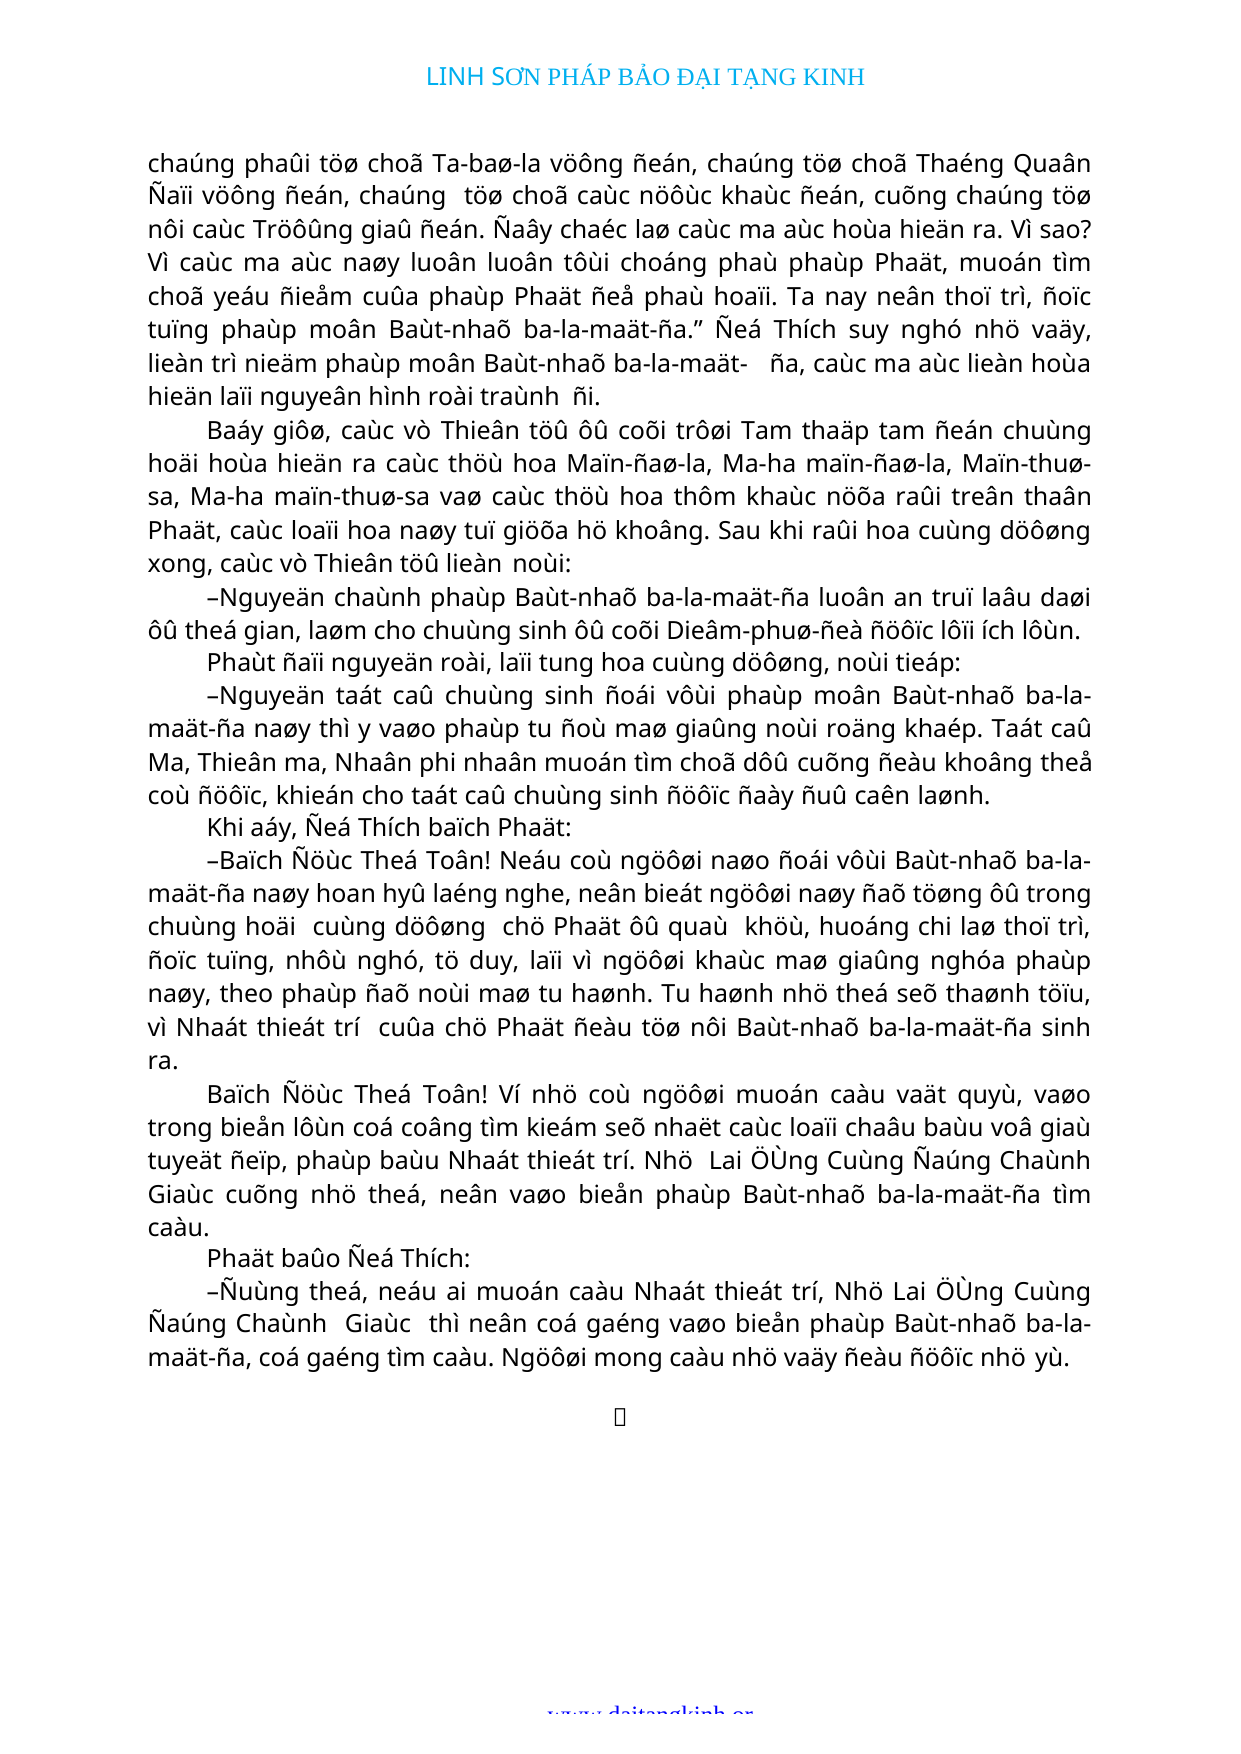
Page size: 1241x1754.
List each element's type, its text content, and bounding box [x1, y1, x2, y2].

text  [135, 1399, 1104, 1433]
text chaúng phaûi töø choã Ta-baø-la vöông ñeán, chaúng töø choã Thaéng Quaân Ñaïi vöông ñeán, chaúng töø choã caùc nöôùc khaùc ñeán, cuõng chaúng töø nôi caùc Tröôûng giaû ñeán. Ñaây chaéc laø caùc ma aùc hoùa hieän ra. Vì sao? Vì caùc ma aùc naøy luoân luoân tôùi choáng phaù phaùp Phaät, muoán tìm choã yeáu ñieåm cuûa phaùp Phaät ñeå phaù hoaïi. Ta nay neân thoï trì, ñoïc tuïng phaùp moân Baùt-nhaõ ba-la-maät-ña.” Ñeá Thích suy nghó nhö vaäy, lieàn trì nieäm phaùp moân Baùt-nhaõ ba-la-maät- ña, caùc ma aùc lieàn hoùa hieän laïi nguyeân hình roài traùnh ñi. [147, 145, 1093, 413]
text –Nguyeän taát caû chuùng sinh ñoái vôùi phaùp moân Baùt-nhaõ ba-la-maät-ña naøy thì y vaøo phaùp tu ñoù maø giaûng noùi roäng khaép. Taát caû Ma, Thieân ma, Nhaân phi nhaân muoán tìm choã dôû cuõng ñeàu khoâng theå coù ñöôïc, khieán cho taát caû chuùng sinh ñöôïc ñaày ñuû caên laønh. [147, 678, 1093, 812]
text –Baïch Ñöùc Theá Toân! Neáu coù ngöôøi naøo ñoái vôùi Baùt-nhaõ ba-la-maät-ña naøy hoan hyû laéng nghe, neân bieát ngöôøi naøy ñaõ töøng ôû trong chuùng hoäi cuùng döôøng chö Phaät ôû quaù khöù, huoáng chi laø thoï trì, ñoïc tuïng, nhôù nghó, tö duy, laïi vì ngöôøi khaùc maø giaûng nghóa phaùp naøy, theo phaùp ñaõ noùi maø tu haønh. Tu haønh nhö theá seõ thaønh töïu, vì Nhaát thieát trí cuûa chö Phaät ñeàu töø nôi Baùt-nhaõ ba-la-maät-ña sinh ra. [147, 843, 1093, 1077]
text Phaùt ñaïi nguyeän roài, laïi tung hoa cuùng döôøng, noùi tieáp: [206, 647, 1105, 678]
text Baïch Ñöùc Theá Toân! Ví nhö coù ngöôøi muoán caàu vaät quyù, vaøo trong bieån lôùn coá coâng tìm kieám seõ nhaët caùc loaïi chaâu baùu voâ giaù tuyeät ñeïp, phaùp baùu Nhaát thieát trí. Nhö Lai ÖÙng Cuùng Ñaúng Chaùnh Giaùc cuõng nhö theá, neân vaøo bieån phaùp Baùt-nhaõ ba-la-maät-ña tìm caàu. [147, 1077, 1093, 1244]
text –Ñuùng theá, neáu ai muoán caàu Nhaát thieát trí, Nhö Lai ÖÙng Cuùng Ñaúng Chaùnh Giaùc thì neân coá gaéng vaøo bieån phaùp Baùt-nhaõ ba-la-maät-ña, coá gaéng tìm caàu. Ngöôøi mong caàu nhö vaäy ñeàu ñöôïc nhö yù. [147, 1273, 1093, 1374]
text Khi aáy, Ñeá Thích baïch Phaät: [206, 812, 1105, 843]
text Baáy giôø, caùc vò Thieân töû ôû coõi trôøi Tam thaäp tam ñeán chuùng hoäi hoùa hieän ra caùc thöù hoa Maïn-ñaø-la, Ma-ha maïn-ñaø-la, Maïn-thuø-sa, Ma-ha maïn-thuø-sa vaø caùc thöù hoa thôm khaùc nöõa raûi treân thaân Phaät, caùc loaïi hoa naøy tuï giöõa hö khoâng. Sau khi raûi hoa cuùng döôøng xong, caùc vò Thieân töû lieàn noùi: [147, 413, 1093, 580]
text Phaät baûo Ñeá Thích: [206, 1244, 1105, 1273]
text –Nguyeän chaùnh phaùp Baùt-nhaõ ba-la-maät-ña luoân an truï laâu daøi ôû theá gian, laøm cho chuùng sinh ôû coõi Dieâm-phuø-ñeà ñöôïc lôïi ích lôùn. [147, 580, 1093, 647]
